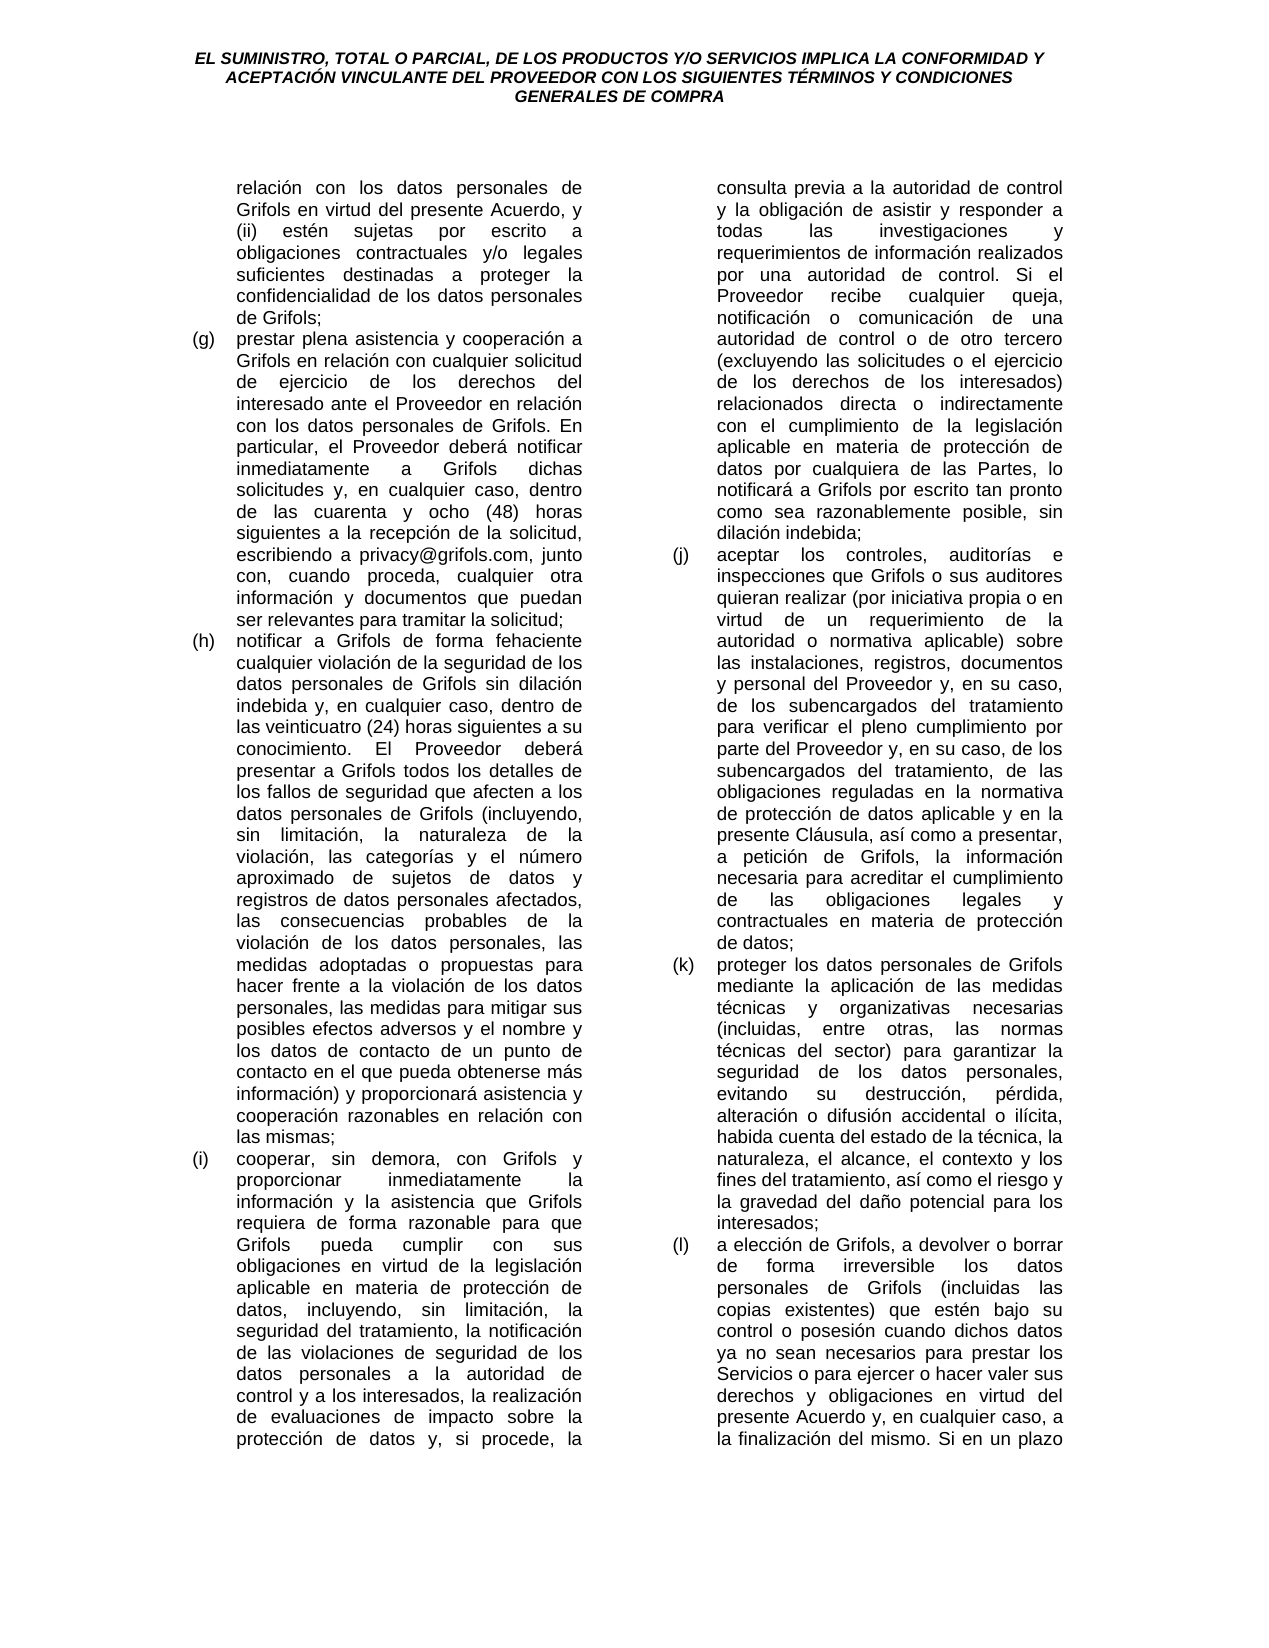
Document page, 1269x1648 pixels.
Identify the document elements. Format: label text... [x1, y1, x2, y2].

list prestar plena asistencia y cooperación a Grifols en relación con cualquier solicitud de ejercicio de los derechos del interesado ante el Proveedor en relación con los datos personales de Grifols. En particular, el Proveedor deberá notificar inmediatamente a Grifols dichas solicitudes y, en cualquier caso, dentro de las cuarenta y ocho (48) horas siguientes a la recepción de la solicitud, escribiendo a privacy@grifols.com, junto con, cuando proceda, cualquier otra información y documentos que puedan ser relevantes para tramitar la solicitud; [192, 328, 583, 630]
list proteger los datos personales de Grifols mediante la aplicación de las medidas técnicas y organizativas necesarias (incluidas, entre otras, las normas técnicas del sector) para garantizar la seguridad de los datos personales, evitando su destrucción, pérdida, alteración o difusión accidental o ilícita, habida cuenta del estado de la técnica, la naturaleza, el alcance, el contexto y los fines del tratamiento, así como el riesgo y la gravedad del daño potencial para los interesados; [672, 953, 1063, 1234]
list notificar a Grifols de forma fehaciente cualquier violación de la seguridad de los datos personales de Grifols sin dilación indebida y, en cualquier caso, dentro de las veinticuatro (24) horas siguientes a su conocimiento. El Proveedor deberá presentar a Grifols todos los detalles de los fallos de seguridad que afecten a los datos personales de Grifols (incluyendo, sin limitación, la naturaleza de la violación, las categorías y el número aproximado de sujetos de datos y registros de datos personales afectados, las consecuencias probables de la violación de los datos personales, las medidas adoptadas o propuestas para hacer frente a la violación de los datos personales, las medidas para mitigar sus posibles efectos adversos y el nombre y los datos de contacto de un punto de contacto en el que pueda obtenerse más información) y proporcionará asistencia y cooperación razonables en relación con las mismas; [192, 630, 583, 1147]
list cooperar, sin demora, con Grifols y proporcionar inmediatamente la información y la asistencia que Grifols requiera de forma razonable para que Grifols pueda cumplir con sus obligaciones en virtud de la legislación aplicable en materia de protección de datos, incluyendo, sin limitación, la seguridad del tratamiento, la notificación de las violaciones de seguridad de los datos personales a la autoridad de control y a los interesados, la realización de evaluaciones de impacto sobre la protección de datos y, si procede, la consulta previa a la autoridad de control y la obligación de asistir y responder a todas las investigaciones y requerimientos de información realizados por una autoridad de control. Si el Proveedor recibe cualquier queja, notificación o comunicación de una autoridad de control o de otro tercero (excluyendo las solicitudes o el ejercicio de los derechos de los interesados) relacionados directa o indirectamente con el cumplimiento de la legislación aplicable en materia de protección de datos por cualquiera de las Partes, lo notificará a Grifols por escrito tan pronto como sea razonablemente posible, sin dilación indebida; [192, 1147, 583, 1449]
list cooperar, sin demora, con Grifols y proporcionar inmediatamente la información y la asistencia que Grifols requiera de forma razonable para que Grifols pueda cumplir con sus obligaciones en virtud de la legislación aplicable en materia de protección de datos, incluyendo, sin limitación, la seguridad del tratamiento, la notificación de las violaciones de seguridad de los datos personales a la autoridad de control y a los interesados, la realización de evaluaciones de impacto sobre la protección de datos y, si procede, la consulta previa a la autoridad de control y la obligación de asistir y responder a todas las investigaciones y requerimientos de información realizados por una autoridad de control. Si el Proveedor recibe cualquier queja, notificación o comunicación de una autoridad de control o de otro tercero (excluyendo las solicitudes o el ejercicio de los derechos de los interesados) relacionados directa o indirectamente con el cumplimiento de la legislación aplicable en materia de protección de datos por cualquiera de las Partes, lo notificará a Grifols por escrito tan pronto como sea razonablemente posible, sin dilación indebida; [672, 177, 1063, 544]
list aceptar los controles, auditorías e inspecciones que Grifols o sus auditores quieran realizar (por iniciativa propia o en virtud de un requerimiento de la autoridad o normativa aplicable) sobre las instalaciones, registros, documentos y personal del Proveedor y, en su caso, de los subencargados del tratamiento para verificar el pleno cumplimiento por parte del Proveedor y, en su caso, de los subencargados del tratamiento, de las obligaciones reguladas en la normativa de protección de datos aplicable y en la presente Cláusula, así como a presentar, a petición de Grifols, la información necesaria para acreditar el cumplimiento de las obligaciones legales y contractuales en materia de protección de datos; [672, 544, 1063, 953]
